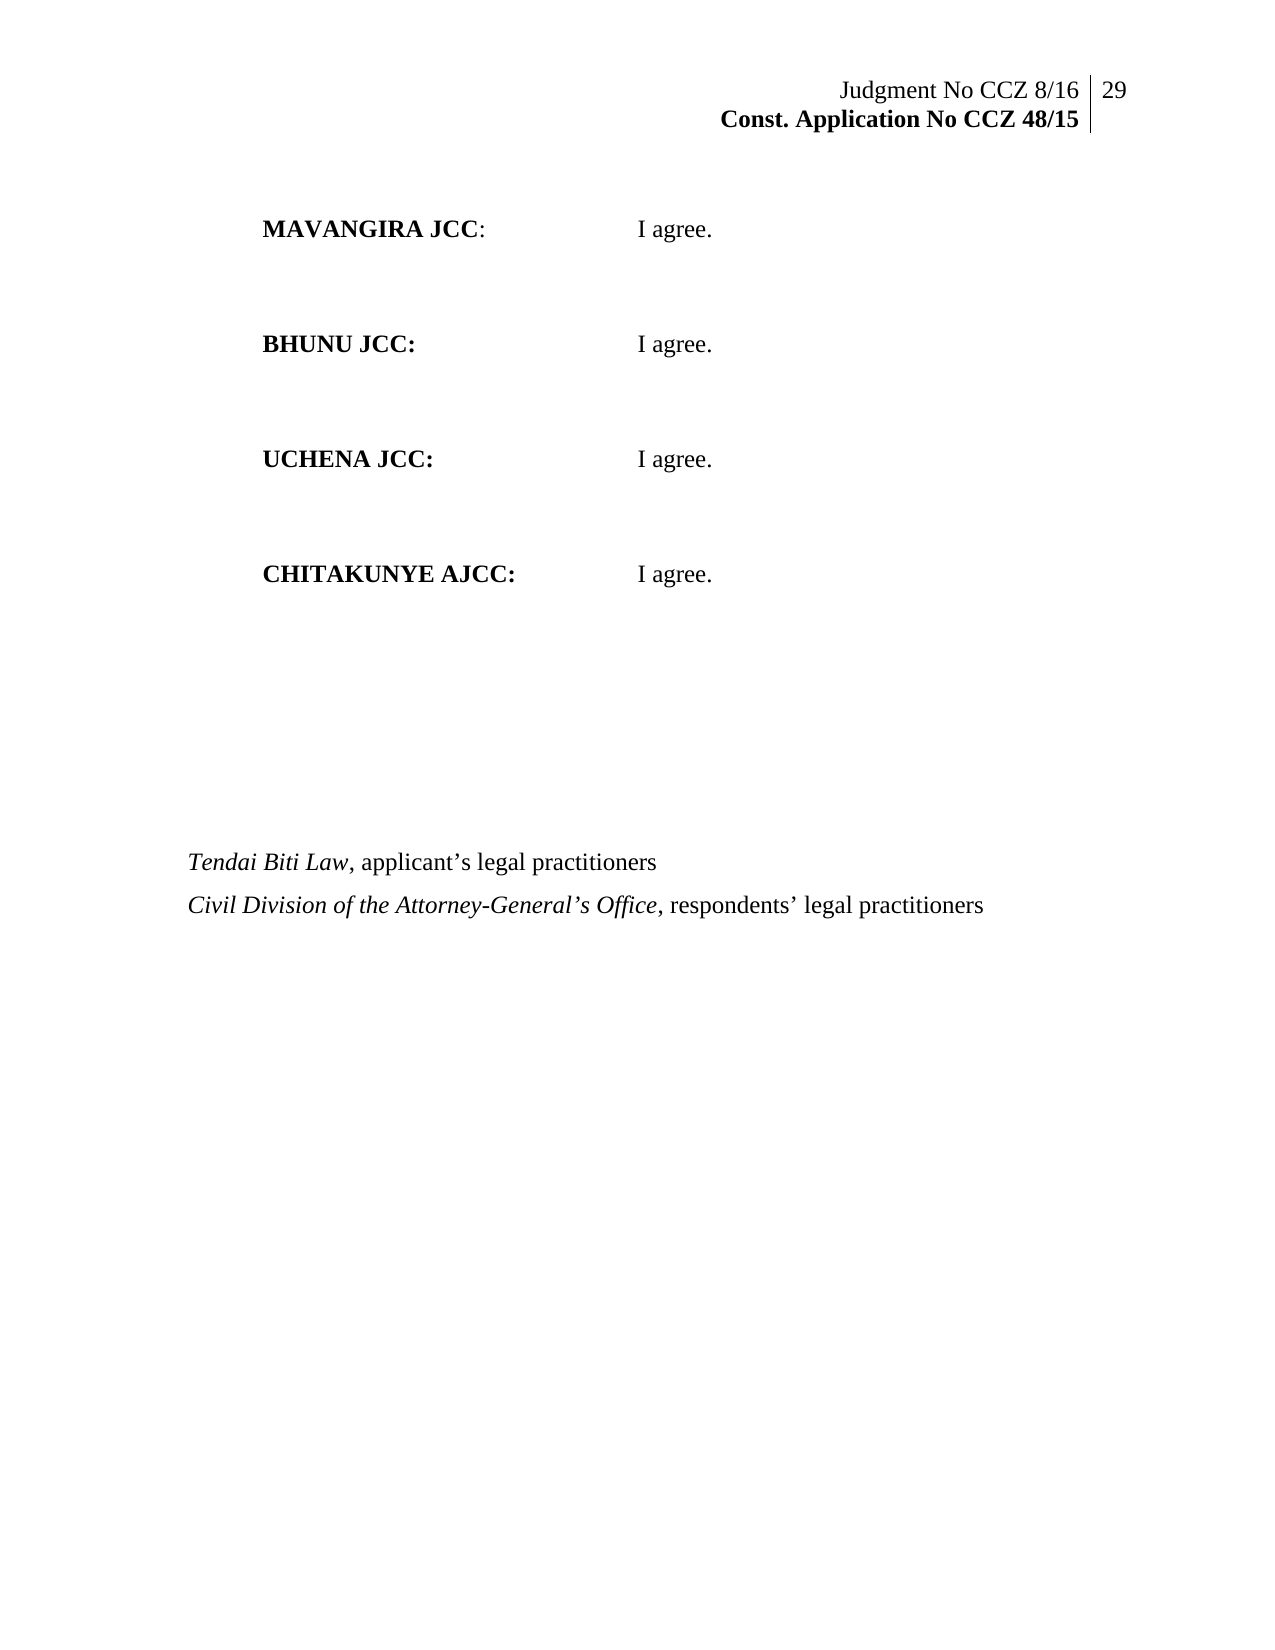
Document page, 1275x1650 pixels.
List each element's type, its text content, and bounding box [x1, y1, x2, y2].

text BHUNU JCC: I agree. [187, 329, 1087, 358]
text UCHENA JCC: I agree. [187, 444, 1087, 473]
text CHITAKUNYE AJCC: I agree. [187, 559, 1087, 588]
text Tendai Biti Law, applicant’s legal practitioners [187, 847, 1087, 875]
text Civil Division of the Attorney-General’s Office, respondents’ legal practitioners [187, 890, 1087, 918]
text MAVANGIRA JCC: I agree. [187, 214, 1087, 243]
